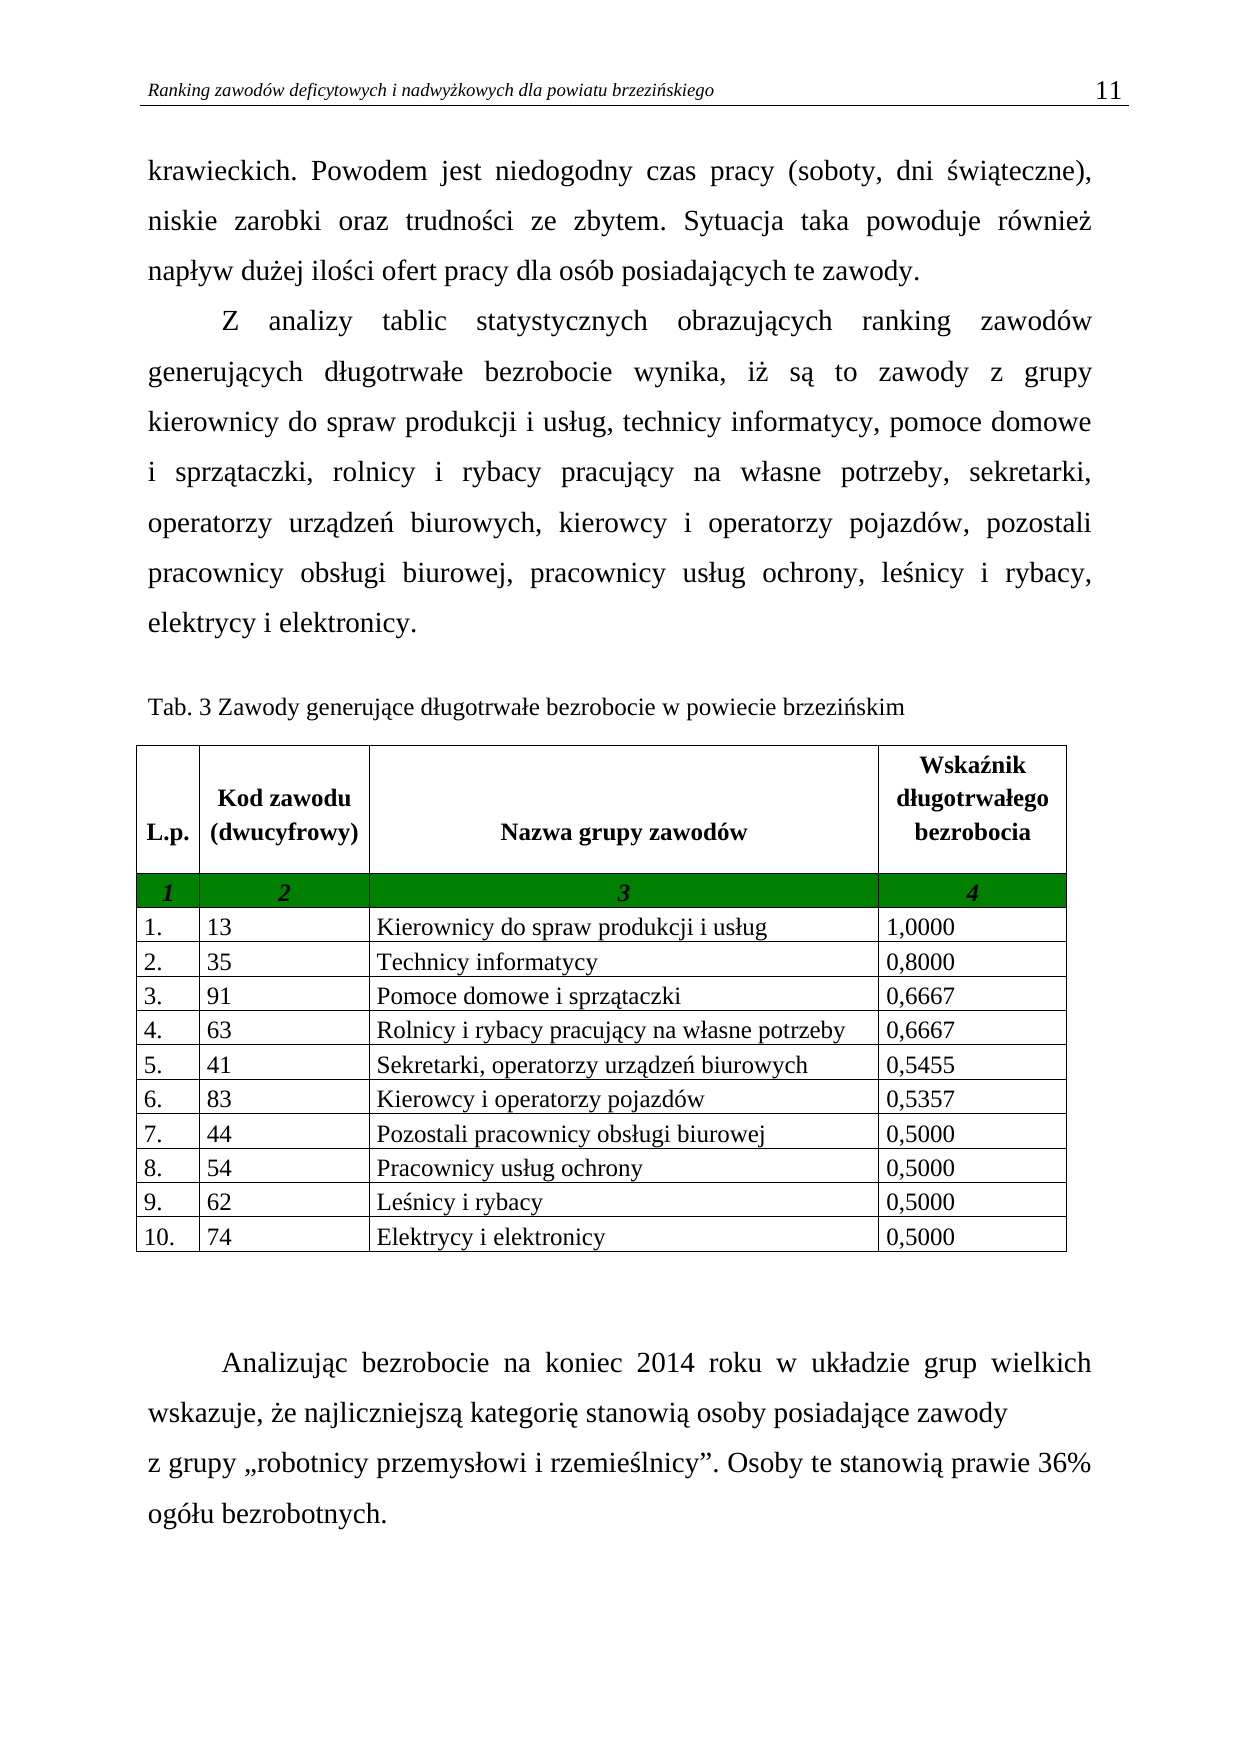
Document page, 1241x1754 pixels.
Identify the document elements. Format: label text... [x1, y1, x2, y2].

table_cell 4. [137, 1011, 199, 1044]
table_cell 35 [200, 942, 369, 976]
table_cell Pozostali pracownicy obsługi biurowej [370, 1114, 878, 1147]
table_cell 4 [879, 874, 1066, 907]
table_cell 13 [200, 908, 369, 941]
table_cell 0,5000 [879, 1114, 1066, 1147]
table_cell Leśnicy i rybacy [370, 1183, 878, 1216]
table_cell 1 [137, 874, 199, 907]
table_cell Pracownicy usług ochrony [370, 1149, 878, 1182]
table_cell 10. [137, 1217, 199, 1251]
table_cell 0,5000 [879, 1149, 1066, 1182]
table_cell 6. [137, 1080, 199, 1113]
table_cell 7. [137, 1114, 199, 1147]
table_cell 54 [200, 1149, 369, 1182]
table_cell 41 [200, 1045, 369, 1079]
table_cell Technicy informatycy [370, 942, 878, 976]
table_cell 83 [200, 1080, 369, 1113]
table_cell 0,6667 [879, 1011, 1066, 1044]
table_cell 0,8000 [879, 942, 1066, 976]
table_cell 1. [137, 908, 199, 941]
table_header Nazwa grupy zawodów [370, 746, 878, 872]
table_header L.p. [137, 746, 199, 872]
table_cell 0,6667 [879, 977, 1066, 1010]
table_cell 2. [137, 942, 199, 976]
table_cell Kierownicy do spraw produkcji i usług [370, 908, 878, 941]
text Tab. 3 Zawody generujące długotrwałe bezrobocie w powiecie brzezińskim [148, 692, 1093, 721]
table_cell 9. [137, 1183, 199, 1216]
table_header Wskaźnik długotrwałego bezrobocia [879, 746, 1066, 872]
table_cell Sekretarki, operatorzy urządzeń biurowych [370, 1045, 878, 1079]
table_cell 8. [137, 1149, 199, 1182]
text Z analizy tablic statystycznych obrazujących ranking zawodów generujących długotrwałe bezrobocie wynika, iż są to zawody z grupy kierownicy do spraw produkcji i usług, technicy informatycy, pomoce domowe i sprzątaczki, rolnicy i rybacy pracujący na własne potrzeby, sekretarki, operatorzy urządzeń biurowych, kierowcy i operatorzy pojazdów, pozostali pracownicy obsługi biurowej, pracownicy usług ochrony, leśnicy i rybacy, elektrycy i elektronicy. [148, 303, 1093, 639]
table_cell 1,0000 [879, 908, 1066, 941]
table_cell Rolnicy i rybacy pracujący na własne potrzeby [370, 1011, 878, 1044]
text Analizując bezrobocie na koniec 2014 roku w układzie grup wielkich wskazuje, że najliczniejszą kategorię stanowią osoby posiadające zawody [148, 1345, 1093, 1429]
table_cell 74 [200, 1217, 369, 1251]
table_cell 0,5000 [879, 1217, 1066, 1251]
table_cell 44 [200, 1114, 369, 1147]
table_cell Pomoce domowe i sprzątaczki [370, 977, 878, 1010]
table_cell 2 [200, 874, 369, 907]
table_cell 0,5357 [879, 1080, 1066, 1113]
table_cell 0,5455 [879, 1045, 1066, 1079]
table_cell 91 [200, 977, 369, 1010]
table_cell 5. [137, 1045, 199, 1079]
text z grupy „robotnicy przemysłowi i rzemieślnicy”. Osoby te stanowią prawie 36% ogółu bezrobotnych. [148, 1446, 1093, 1529]
table_header Kod zawodu (dwucyfrowy) [200, 746, 369, 872]
table_cell Elektrycy i elektronicy [370, 1217, 878, 1251]
table_cell 3 [370, 874, 878, 907]
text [148, 153, 1093, 287]
table_cell 63 [200, 1011, 369, 1044]
table_cell 3. [137, 977, 199, 1010]
table_cell 0,5000 [879, 1183, 1066, 1216]
table_cell Kierowcy i operatorzy pojazdów [370, 1080, 878, 1113]
table_cell 62 [200, 1183, 369, 1216]
